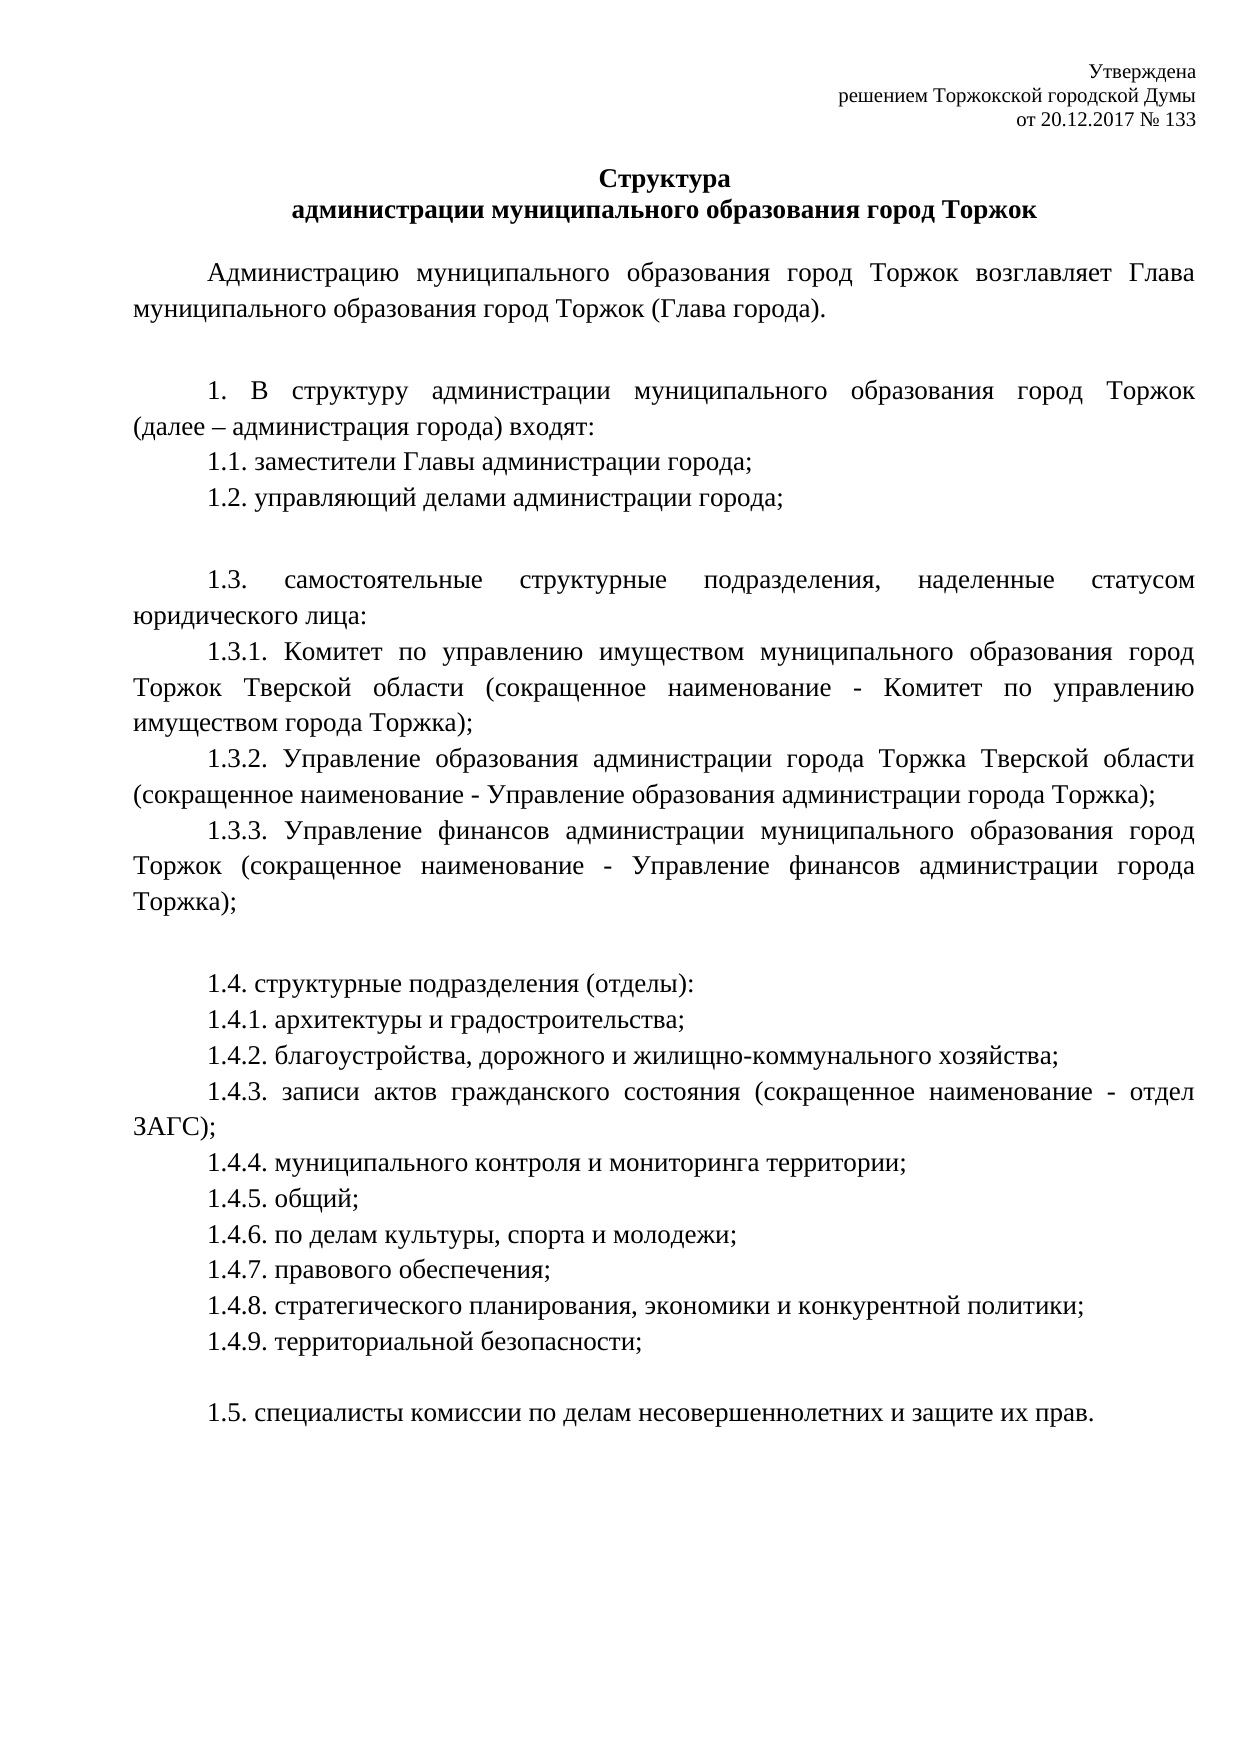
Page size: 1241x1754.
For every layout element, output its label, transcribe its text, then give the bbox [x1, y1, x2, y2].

text 1.3. самостоятельные структурные подразделения, наделенные статусом юридического лица: [133, 564, 1196, 631]
text Администрацию муниципального образования город Торжок возглавляет Глава муниципального образования город Торжок (Глава города). [133, 256, 1196, 323]
text администрации муниципального образования город Торжок [133, 194, 1196, 225]
text Утверждена [133, 59, 1196, 83]
text 1.4.5. общий; [133, 1182, 1196, 1213]
text 1.4.1. архитектуры и градостроительства; [133, 1003, 1196, 1034]
text 1.4.2. благоустройства, дорожного и жилищно-коммунального хозяйства; [133, 1039, 1196, 1070]
text 1.1. заместители Главы администрации города; [133, 446, 1196, 477]
text 1.3.1. Комитет по управлению имуществом муниципального образования город Торжок Тверской области (сокращенное наименование - Комитет по управлению имуществом города Торжка); [133, 635, 1196, 738]
text 1.4.8. стратегического планирования, экономики и конкурентной политики; [133, 1289, 1196, 1320]
text 1.5. специалисты комиссии по делам несовершеннолетних и защите их прав. [133, 1396, 1196, 1427]
text 1.4.3. записи актов гражданского состояния (сокращенное наименование - отдел ЗАГС); [133, 1075, 1196, 1142]
text 1.4.4. муниципального контроля и мониторинга территории; [133, 1146, 1196, 1177]
text 1.3.2. Управление образования администрации города Торжка Тверской области (сокращенное наименование - Управление образования администрации города Торжка); [133, 742, 1196, 809]
text 1.4.6. по делам культуры, спорта и молодежи; [133, 1218, 1196, 1249]
text 1. В структуру администрации муниципального образования город Торжок (далее – администрация города) входят: [133, 374, 1196, 441]
text 1.4.7. правового обеспечения; [133, 1253, 1196, 1284]
text 1.2. управляющий делами администрации города; [133, 481, 1196, 512]
text от 20.12.2017 № 133 [133, 107, 1196, 131]
text решением Торжокской городской Думы [133, 83, 1196, 107]
text 1.4. структурные подразделения (отделы): [133, 968, 1196, 999]
text 1.4.9. территориальной безопасности; [133, 1325, 1196, 1356]
text Структура [133, 162, 1196, 194]
text 1.3.3. Управление финансов администрации муниципального образования город Торжок (сокращенное наименование - Управление финансов администрации города Торжка); [133, 814, 1196, 916]
